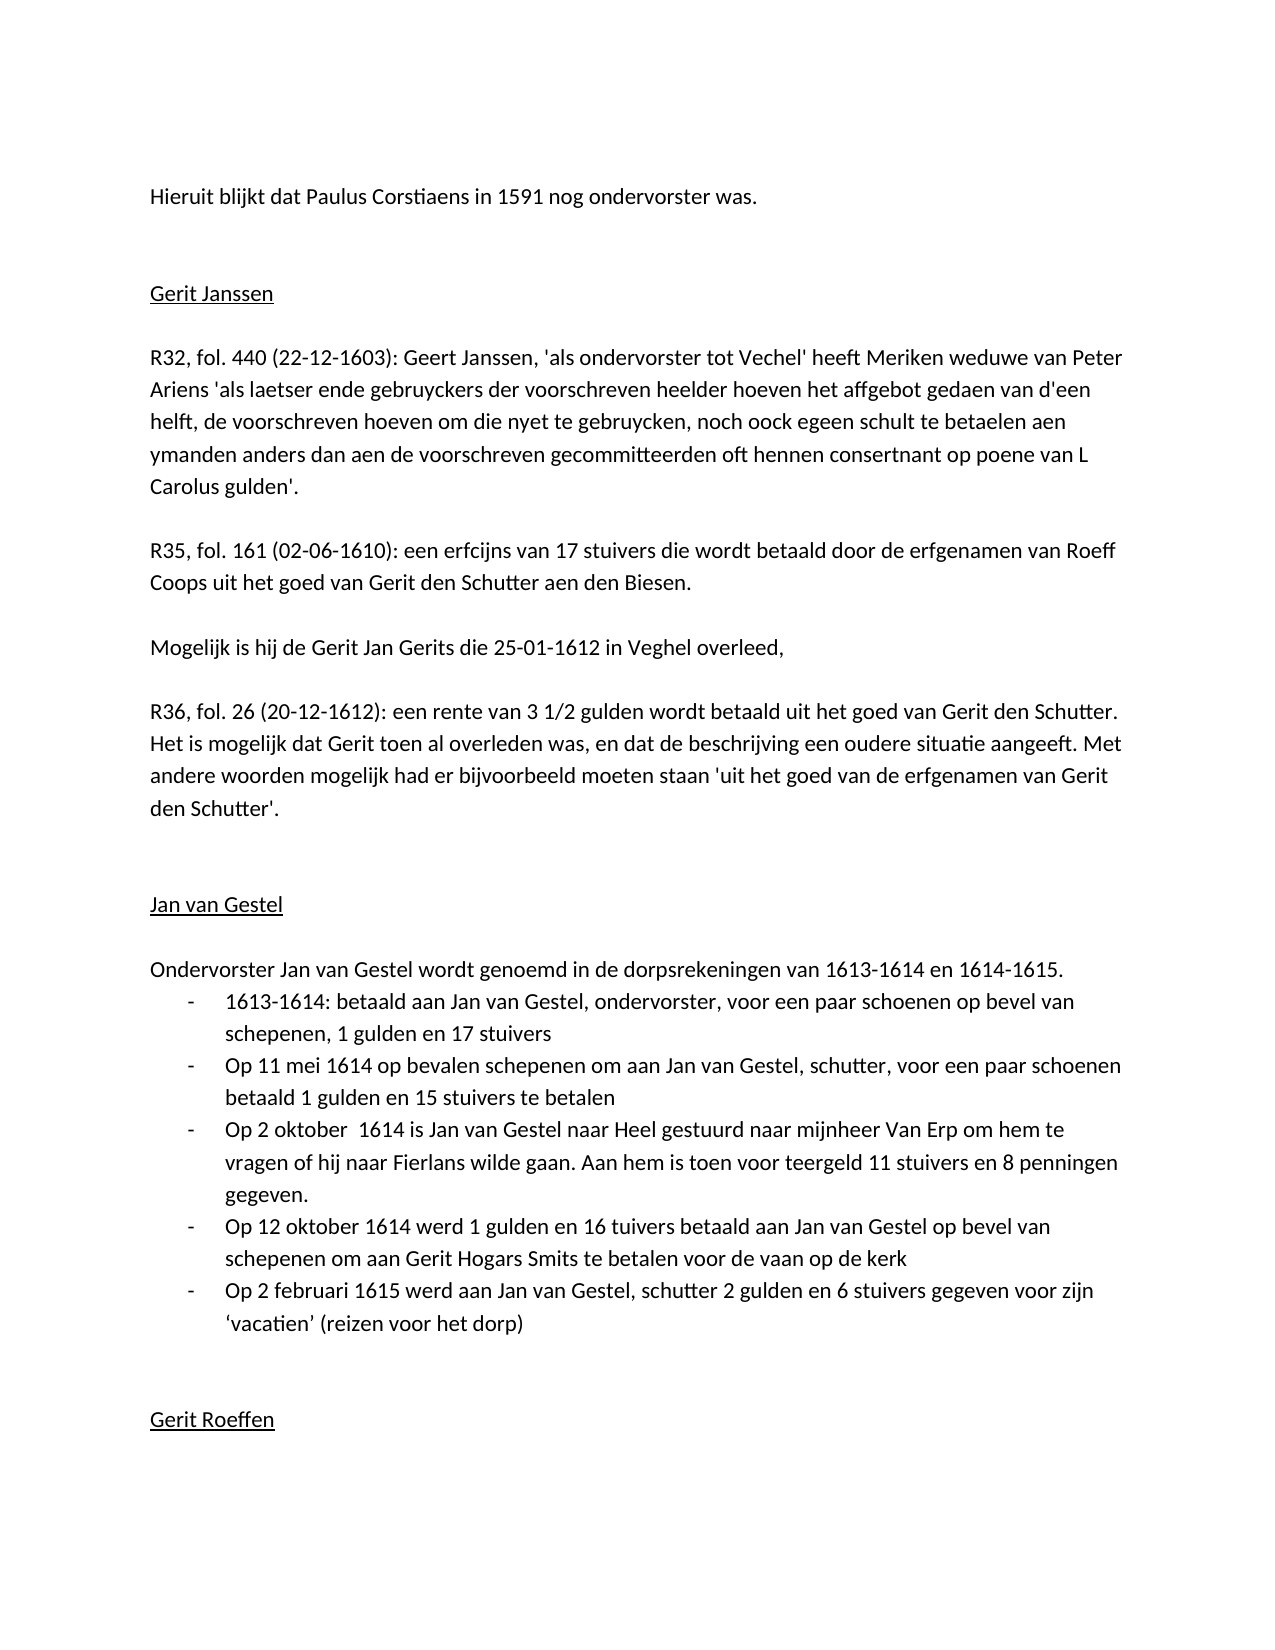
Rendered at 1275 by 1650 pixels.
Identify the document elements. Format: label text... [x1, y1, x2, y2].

text R35, fol. 161 (02-06-1610): een erfcijns van 17 stuivers die wordt betaald door de erfgenamen van Roeff Coops uit het goed van Gerit den Schutter aen den Biesen. [150, 536, 1125, 596]
text R32, fol. 440 (22-12-1603): Geert Janssen, 'als ondervorster tot Vechel' heeft Meriken weduwe van Peter Ariens 'als laetser ende gebruyckers der voorschreven heelder hoeven het affgebot gedaen van d'een helft, de voorschreven hoeven om die nyet te gebruycken, noch oock egeen schult te betaelen aen ymanden anders dan aen de voorschreven gecommitteerden oft hennen consertnant op poene van L Carolus gulden'. [150, 343, 1125, 500]
text R36, fol. 26 (20-12-1612): een rente van 3 1/2 gulden wordt betaald uit het goed van Gerit den Schutter. Het is mogelijk dat Gerit toen al overleden was, en dat de beschrijving een oudere situatie aangeeft. Met andere woorden mogelijk had er bijvoorbeeld moeten staan 'uit het goed van de erfgenamen van Gerit den Schutter'. [150, 697, 1125, 822]
text Jan van Gestel [150, 890, 1125, 918]
list Op 11 mei 1614 op bevalen schepenen om aan Jan van Gestel, schutter, voor een paar schoenen betaald 1 gulden en 15 stuivers te betalen [187, 1051, 1125, 1111]
list 1613-1614: betaald aan Jan van Gestel, ondervorster, voor een paar schoenen op bevel van schepenen, 1 gulden en 17 stuivers [187, 987, 1125, 1047]
text Gerit Roeffen [150, 1405, 1125, 1433]
text Ondervorster Jan van Gestel wordt genoemd in de dorpsrekeningen van 1613-1614 en 1614-1615. [150, 955, 1125, 983]
list Op 2 februari 1615 werd aan Jan van Gestel, schutter 2 gulden en 6 stuivers gegeven voor zijn ‘vacatien’ (reizen voor het dorp) [187, 1277, 1125, 1337]
text Gerit Janssen [150, 279, 1125, 307]
list Op 12 oktober 1614 werd 1 gulden en 16 tuivers betaald aan Jan van Gestel op bevel van schepenen om aan Gerit Hogars Smits te betalen voor de vaan op de kerk [187, 1212, 1125, 1272]
text Hieruit blijkt dat Paulus Corstiaens in 1591 nog ondervorster was. [150, 182, 1125, 210]
list Op 2 oktober 1614 is Jan van Gestel naar Heel gestuurd naar mijnheer Van Erp om hem te vragen of hij naar Fierlans wilde gaan. Aan hem is toen voor teergeld 11 stuivers en 8 penningen gegeven. [187, 1116, 1125, 1208]
text Mogelijk is hij de Gerit Jan Gerits die 25-01-1612 in Veghel overleed, [150, 633, 1125, 661]
